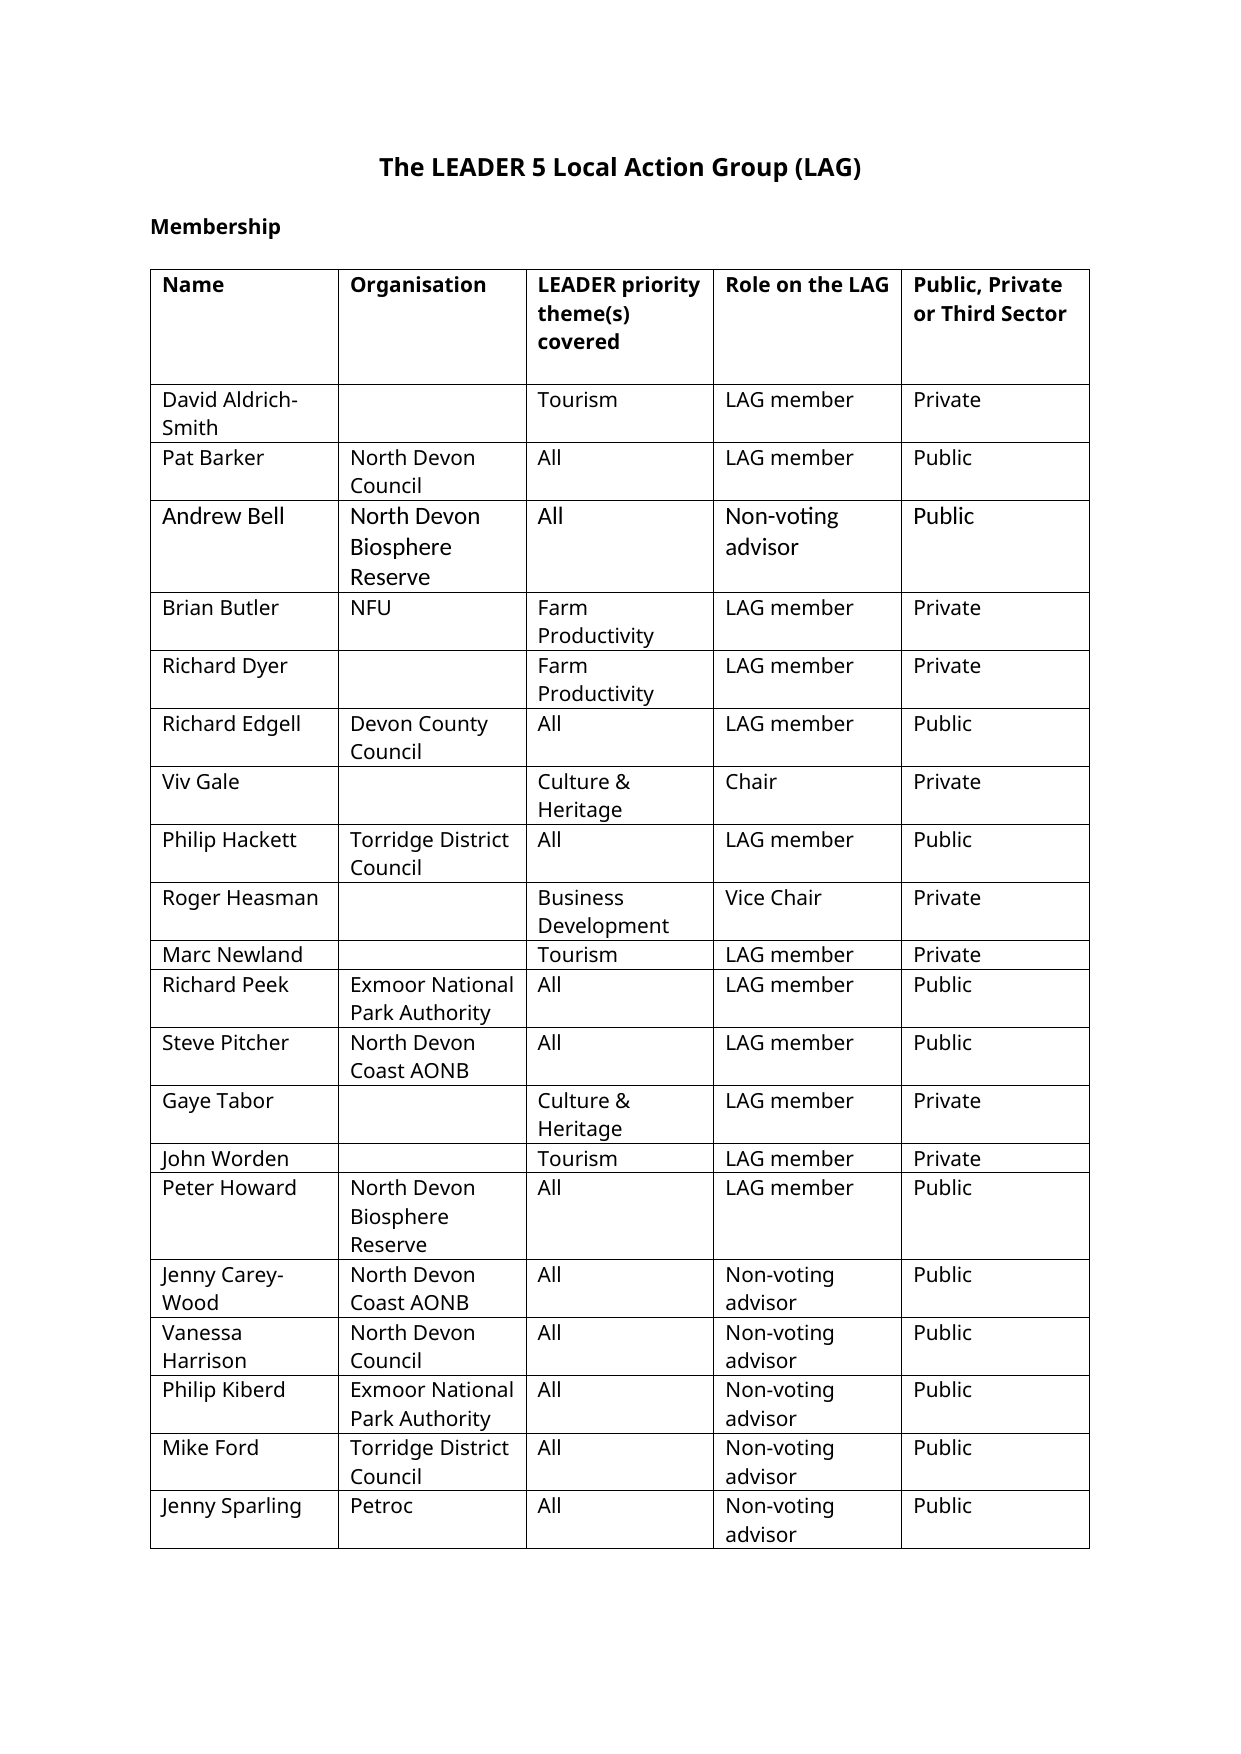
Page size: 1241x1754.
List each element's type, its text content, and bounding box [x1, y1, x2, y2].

table_cell Exmoor National Park Authority [339, 1376, 526, 1432]
table_cell [339, 1144, 526, 1172]
table_cell Public [902, 970, 1089, 1027]
table_cell Business Development [527, 883, 713, 939]
table_cell LAG member [714, 651, 901, 708]
table_cell Public [902, 1491, 1089, 1548]
table_cell All [527, 709, 713, 766]
table_cell All [527, 1173, 713, 1259]
table_cell David Aldrich-Smith [151, 385, 338, 442]
table_cell Public [902, 443, 1089, 499]
table_cell LAG member [714, 709, 901, 766]
table_cell Private [902, 385, 1089, 442]
table_cell All [527, 443, 713, 499]
table_cell Torridge District Council [339, 1434, 526, 1490]
table_header Public, Private or Third Sector [902, 270, 1089, 384]
table_cell Jenny Carey-Wood [151, 1260, 338, 1317]
table_cell All [527, 501, 713, 592]
table_cell Farm Productivity [527, 651, 713, 708]
table_cell Non-voting advisor [714, 1434, 901, 1490]
table_cell All [527, 1491, 713, 1548]
table_cell All [527, 970, 713, 1027]
table_cell LAG member [714, 941, 901, 969]
table_cell Jenny Sparling [151, 1491, 338, 1548]
table_cell [339, 767, 526, 824]
table_cell Private [902, 593, 1089, 650]
table_cell Vanessa Harrison [151, 1318, 338, 1374]
table_cell North Devon Biosphere Reserve [339, 1173, 526, 1259]
table_cell All [527, 1318, 713, 1374]
table_cell Torridge District Council [339, 825, 526, 882]
table_cell Private [902, 941, 1089, 969]
table_cell Public [902, 501, 1089, 592]
table_cell LAG member [714, 1144, 901, 1172]
table_cell LAG member [714, 593, 901, 650]
table_header Name [151, 270, 338, 384]
table_cell Mike Ford [151, 1434, 338, 1490]
table_cell LAG member [714, 443, 901, 499]
table_cell Public [902, 1318, 1089, 1374]
table_cell Petroc [339, 1491, 526, 1548]
table_cell [339, 1086, 526, 1143]
table_cell Public [902, 825, 1089, 882]
table_cell [339, 385, 526, 442]
table_cell Public [902, 1434, 1089, 1490]
table_cell [339, 651, 526, 708]
table_cell North Devon Biosphere Reserve [339, 501, 526, 592]
table_cell Roger Heasman [151, 883, 338, 939]
text The LEADER 5 Local Action Group (LAG) [150, 150, 1090, 184]
table_cell Pat Barker [151, 443, 338, 499]
table_cell North Devon Council [339, 1318, 526, 1374]
table_cell Public [902, 709, 1089, 766]
table_cell Public [902, 1260, 1089, 1317]
table_cell [339, 883, 526, 939]
table_cell Farm Productivity [527, 593, 713, 650]
table_cell Philip Kiberd [151, 1376, 338, 1432]
table_cell Richard Edgell [151, 709, 338, 766]
table_cell Tourism [527, 385, 713, 442]
table_cell Viv Gale [151, 767, 338, 824]
table_cell Public [902, 1173, 1089, 1259]
table_cell Non-voting advisor [714, 501, 901, 592]
table_cell Gaye Tabor [151, 1086, 338, 1143]
table_cell All [527, 1376, 713, 1432]
table_cell [339, 941, 526, 969]
table_cell LAG member [714, 385, 901, 442]
table_cell Private [902, 883, 1089, 939]
table_cell John Worden [151, 1144, 338, 1172]
table_cell Non-voting advisor [714, 1318, 901, 1374]
table_cell Devon County Council [339, 709, 526, 766]
text Membership [150, 212, 1090, 241]
table_cell Richard Dyer [151, 651, 338, 708]
table_cell Non-voting advisor [714, 1491, 901, 1548]
table_cell North Devon Coast AONB [339, 1260, 526, 1317]
table_cell LAG member [714, 825, 901, 882]
table_cell All [527, 825, 713, 882]
table_cell NFU [339, 593, 526, 650]
table_cell North Devon Council [339, 443, 526, 499]
table_cell Non-voting advisor [714, 1376, 901, 1432]
table_cell Private [902, 1086, 1089, 1143]
table_header Organisation [339, 270, 526, 384]
table_cell All [527, 1434, 713, 1490]
table_cell Exmoor National Park Authority [339, 970, 526, 1027]
table_cell Public [902, 1376, 1089, 1432]
table_cell Tourism [527, 941, 713, 969]
table_cell Private [902, 651, 1089, 708]
table_cell Private [902, 1144, 1089, 1172]
table_cell All [527, 1260, 713, 1317]
table_cell LAG member [714, 1086, 901, 1143]
table_cell Marc Newland [151, 941, 338, 969]
table_cell Public [902, 1028, 1089, 1085]
table_cell Tourism [527, 1144, 713, 1172]
table_cell LAG member [714, 1173, 901, 1259]
table_cell Richard Peek [151, 970, 338, 1027]
table_cell LAG member [714, 970, 901, 1027]
table_cell All [527, 1028, 713, 1085]
table_cell Vice Chair [714, 883, 901, 939]
table_cell Peter Howard [151, 1173, 338, 1259]
table_cell North Devon Coast AONB [339, 1028, 526, 1085]
table_header Role on the LAG [714, 270, 901, 384]
table_cell Culture & Heritage [527, 767, 713, 824]
table_header LEADER priority theme(s) covered [527, 270, 713, 384]
table_cell Culture & Heritage [527, 1086, 713, 1143]
table_cell LAG member [714, 1028, 901, 1085]
table_cell Chair [714, 767, 901, 824]
table_cell Andrew Bell [151, 501, 338, 592]
table_cell Non-voting advisor [714, 1260, 901, 1317]
table_cell Steve Pitcher [151, 1028, 338, 1085]
table_cell Philip Hackett [151, 825, 338, 882]
table_cell Private [902, 767, 1089, 824]
table_cell Brian Butler [151, 593, 338, 650]
